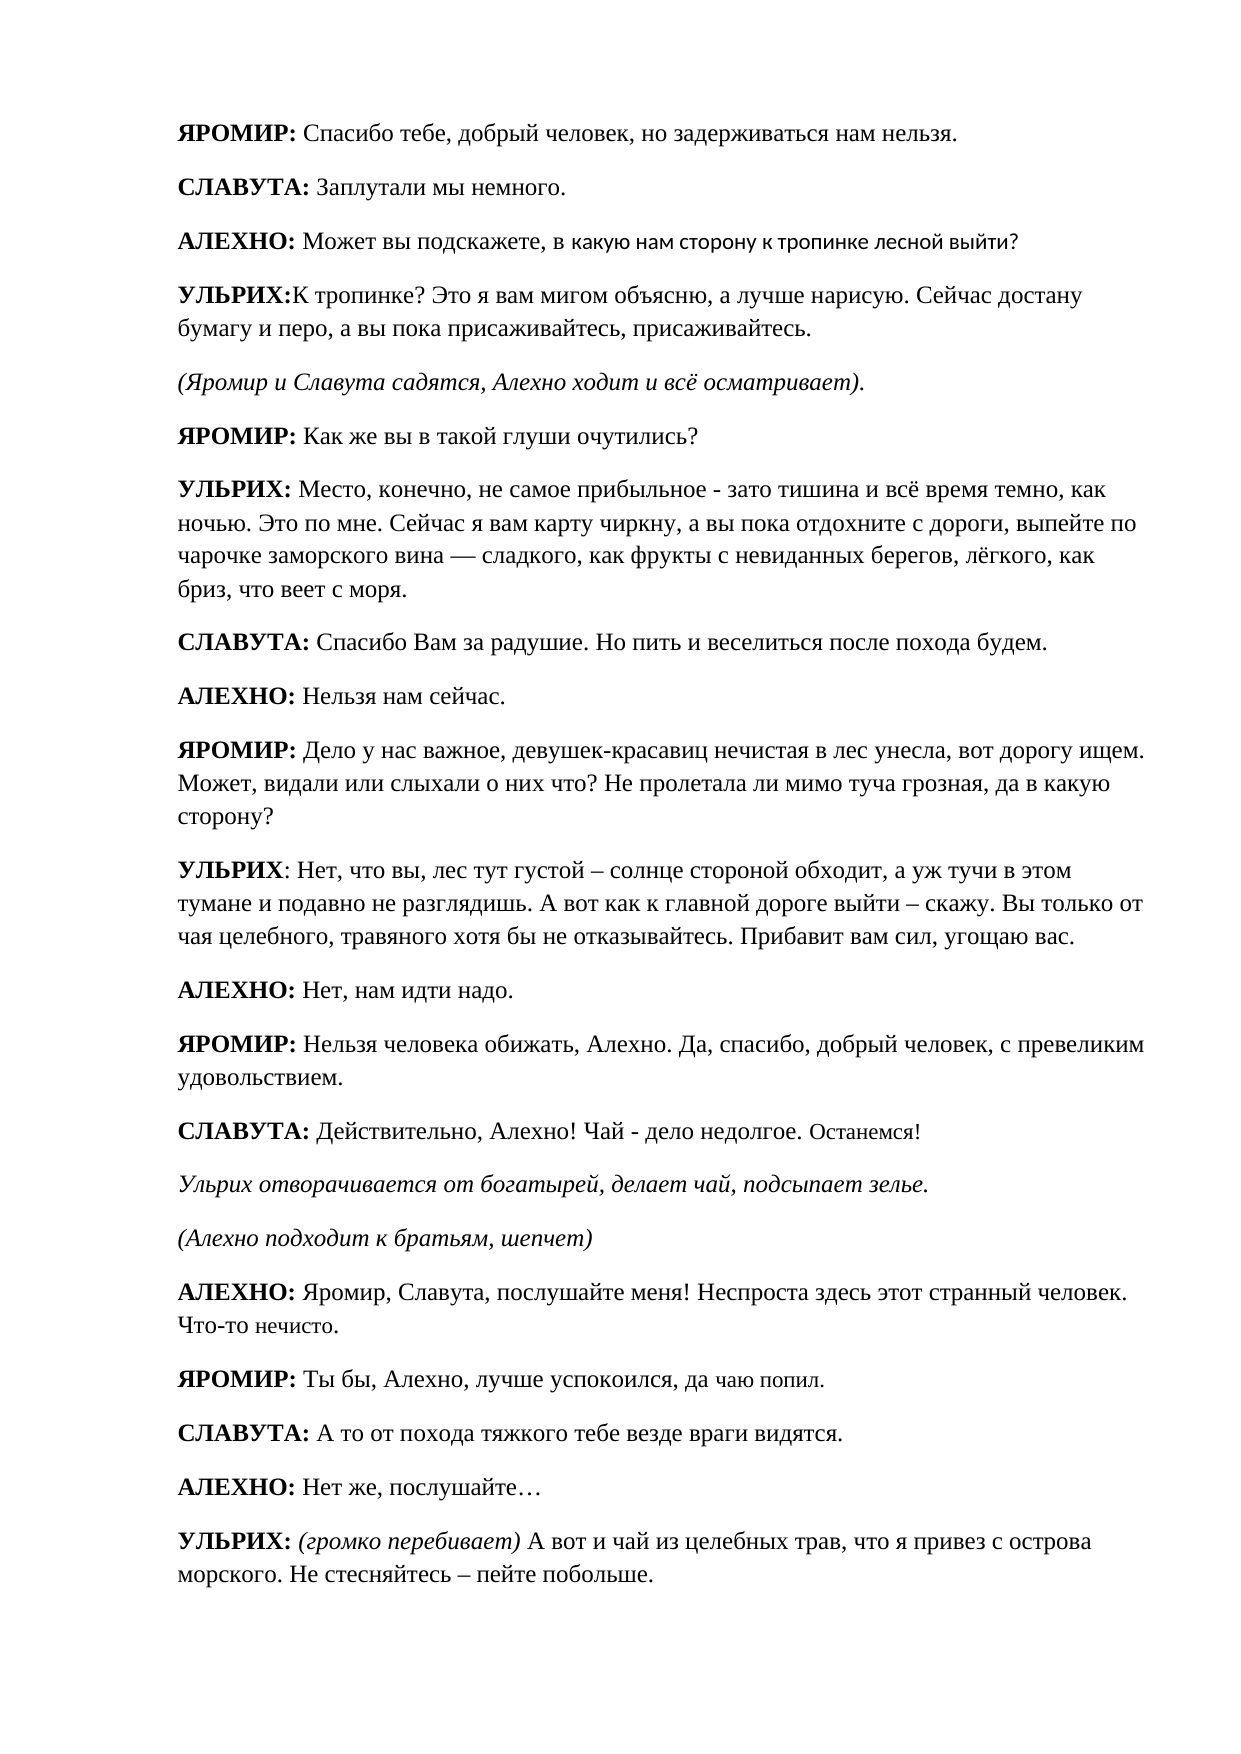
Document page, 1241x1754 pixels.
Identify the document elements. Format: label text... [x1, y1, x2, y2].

text АЛЕХНО: Нельзя нам сейчас. [177, 681, 1152, 710]
text ЯРОМИР: Как же вы в такой глуши очутились? [177, 421, 1152, 449]
text СЛАВУТА: Заплутали мы немного. [177, 172, 1152, 201]
text УЛЬРИХ:К тропинке? Это я вам мигом объясню, а лучше нарисую. Сейчас достану бумагу и перо, а вы пока присаживайтесь, присаживайтесь. [177, 280, 1152, 342]
text УЛЬРИХ: (громко перебивает) А вот и чай из целебных трав, что я привез с острова морского. Не стесняйтесь – пейте побольше. [177, 1526, 1152, 1587]
text АЛЕХНО: Нет, нам идти надо. [177, 975, 1152, 1004]
text СЛАВУТА: А то от похода тяжкого тебе везде враги видятся. [177, 1418, 1152, 1447]
text АЛЕХНО: Может вы подскажете, в какую нам сторону к тропинке лесной выйти? [177, 226, 1152, 255]
text АЛЕХНО: Яромир, Славута, послушайте меня! Неспроста здесь этот странный человек. Что-то нечисто. [177, 1277, 1152, 1339]
text УЛЬРИХ: Место, конечно, не самое прибыльное - зато тишина и всё время темно, как ночью. Это по мне. Сейчас я вам карту чиркну, а вы пока отдохните с дороги, выпейте по чарочке заморского вина — сладкого, как фрукты с невиданных берегов, лёгкого, как бриз, что веет с моря. [177, 474, 1152, 602]
text АЛЕХНО: Нет же, послушайте… [177, 1472, 1152, 1501]
text СЛАВУТА: Действительно, Алехно! Чай - дело недолгое. Останемся! [177, 1116, 1152, 1144]
text (Яромир и Славута садятся, Алехно ходит и всё осматривает). [177, 367, 1152, 396]
text ЯРОМИР: Ты бы, Алехно, лучше успокоился, да чаю попил. [177, 1364, 1152, 1393]
text ЯРОМИР: Дело у нас важное, девушек-красавиц нечистая в лес унесла, вот дорогу ищем. Может, видали или слыхали о них что? Не пролетала ли мимо туча грозная, да в какую сторону? [177, 735, 1152, 830]
text УЛЬРИХ: Нет, что вы, лес тут густой – солнце стороной обходит, а уж тучи в этом тумане и подавно не разглядишь. А вот как к главной дороге выйти – скажу. Вы только от чая целебного, травяного хотя бы не отказывайтесь. Прибавит вам сил, угощаю вас. [177, 855, 1152, 950]
text СЛАВУТА: Спасибо Вам за радушие. Но пить и веселиться после похода будем. [177, 627, 1152, 656]
text Ульрих отворачивается от богатырей, делает чай, подсыпает зелье. [177, 1169, 1152, 1198]
text ЯРОМИР: Нельзя человека обижать, Алехно. Да, спасибо, добрый человек, с превеликим удовольствием. [177, 1029, 1152, 1091]
text ЯРОМИР: Спасибо тебе, добрый человек, но задерживаться нам нельзя. [177, 118, 1152, 147]
text (Алехно подходит к братьям, шепчет) [177, 1223, 1152, 1252]
